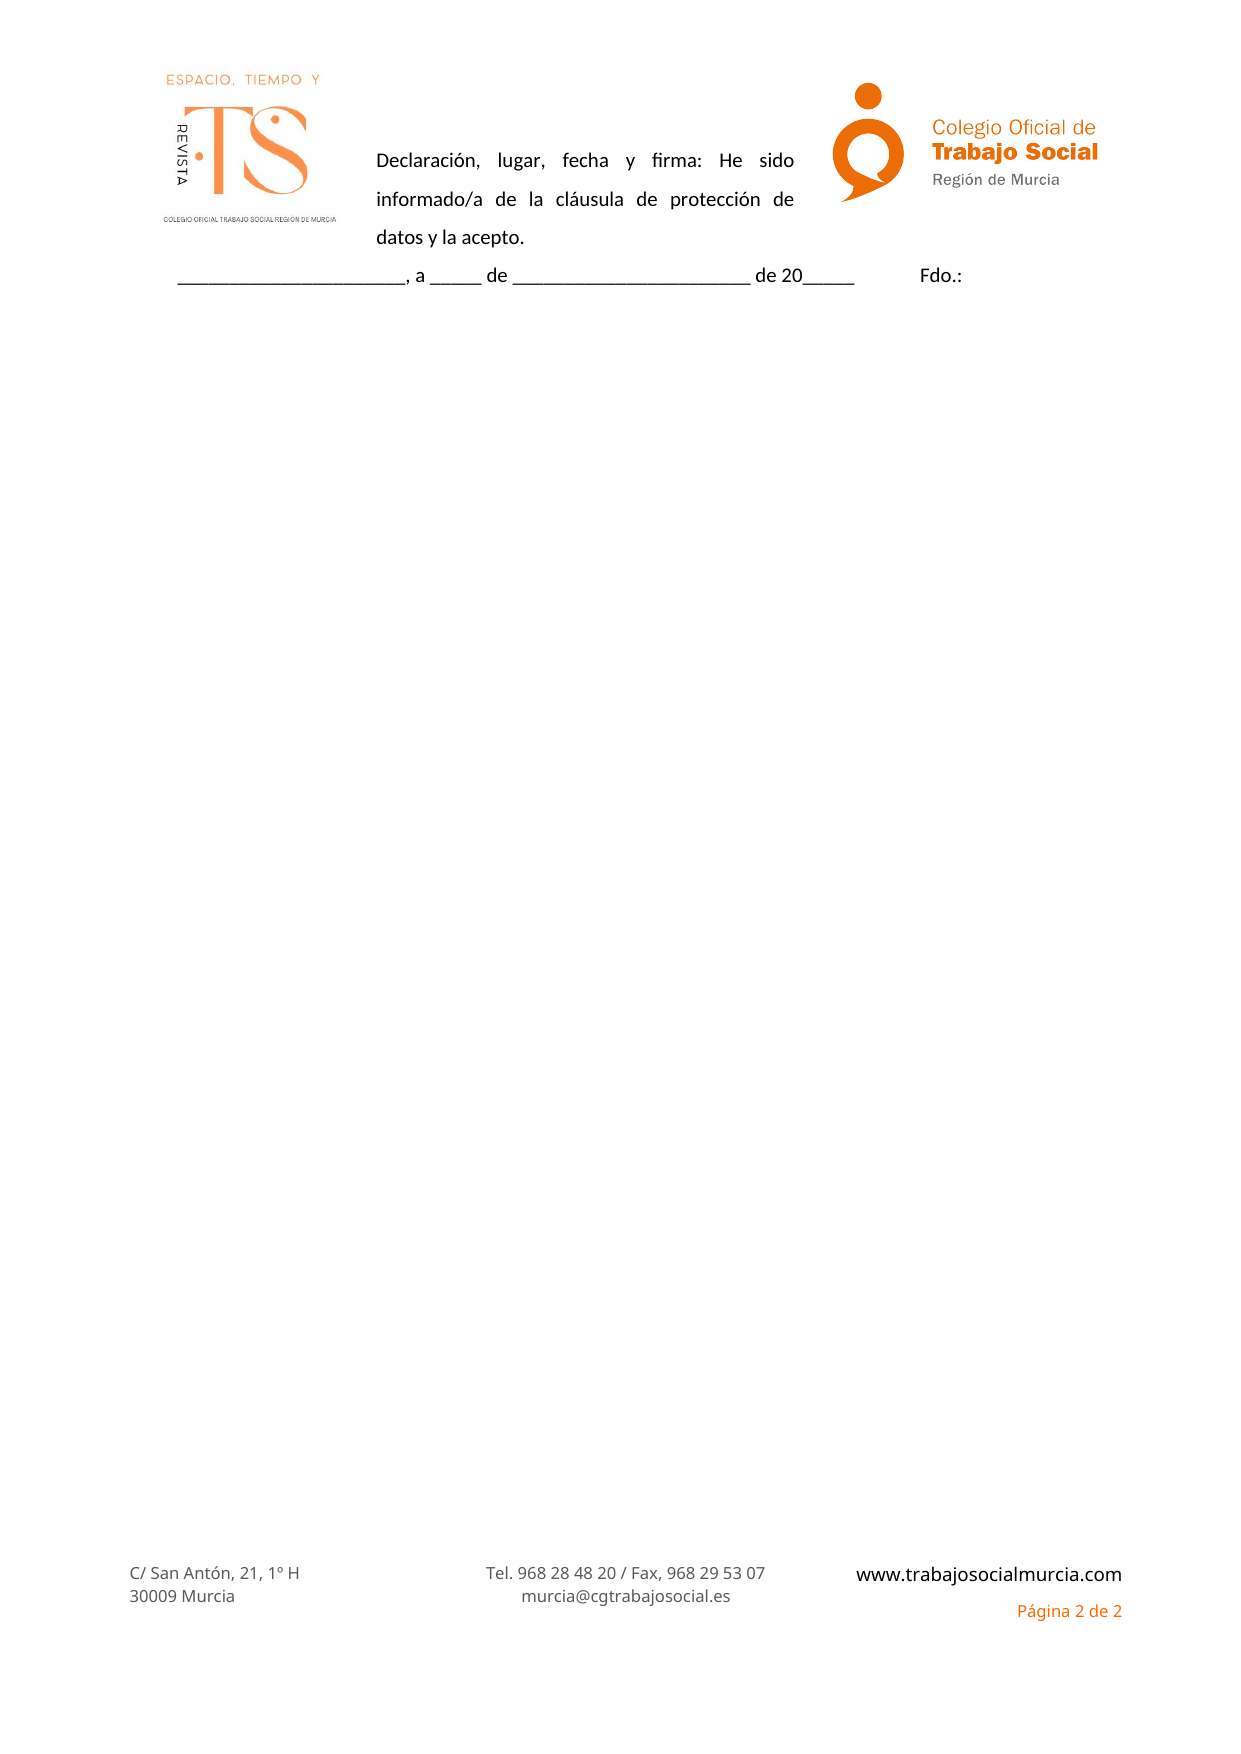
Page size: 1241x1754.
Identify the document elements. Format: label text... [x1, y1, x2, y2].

picture [813, 62, 1119, 220]
picture [140, 39, 358, 252]
text Declaración, lugar, fecha y firma: He sido informado/a de la cláusula de protección de datos y la acepto. [177, 148, 1063, 249]
text ______________________, a _____ de _______________________ de 20_____ Fdo.: [177, 262, 1063, 287]
